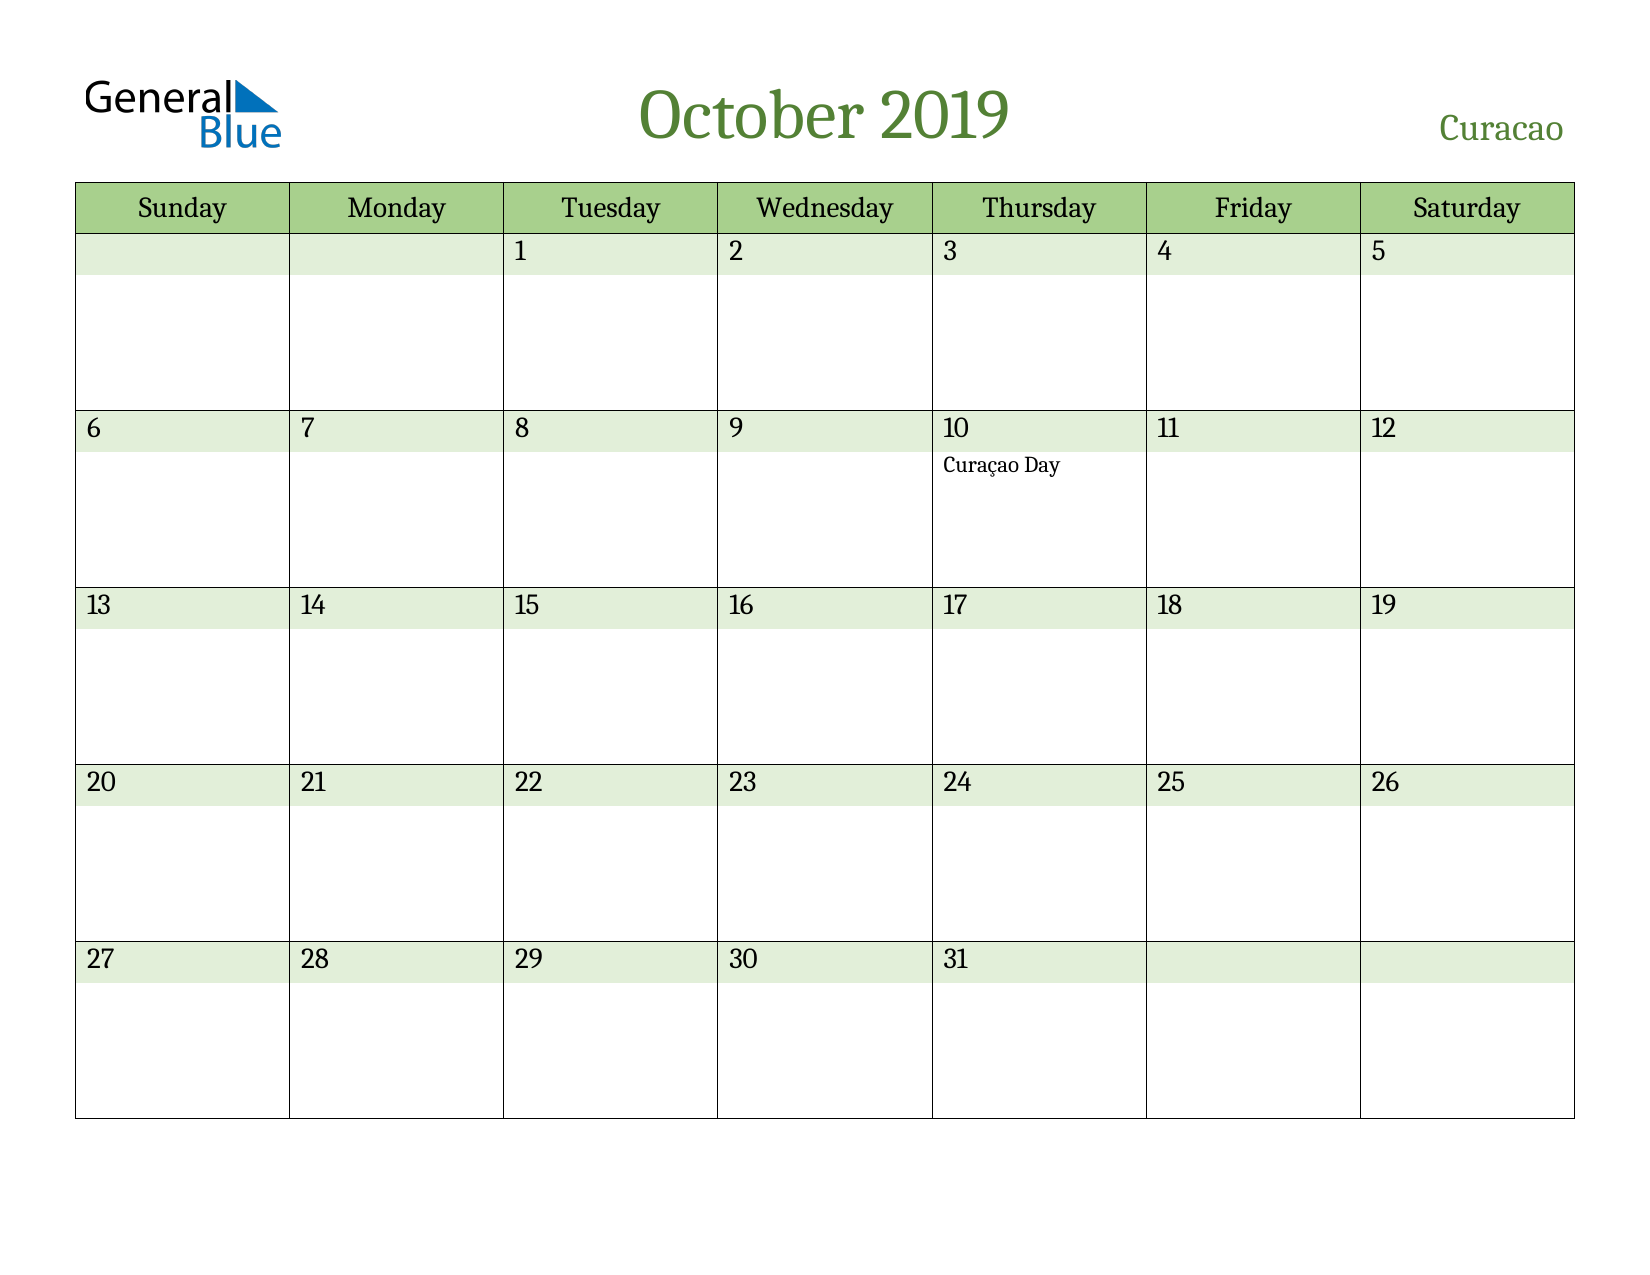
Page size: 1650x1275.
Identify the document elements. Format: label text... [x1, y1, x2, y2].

table_cell [933, 275, 1146, 410]
table_cell [1361, 983, 1574, 1118]
table_cell 4 [1147, 234, 1360, 275]
table_cell [290, 234, 503, 275]
table_cell 29 [504, 942, 717, 983]
table_cell 30 [718, 942, 932, 983]
table_cell 9 [718, 411, 932, 452]
table_cell 3 [933, 234, 1146, 275]
table_cell Thursday [933, 183, 1146, 233]
table_cell Sunday [76, 183, 289, 233]
table_header Curacao [1146, 75, 1574, 182]
table_cell 6 [76, 411, 289, 452]
table_cell [76, 806, 289, 941]
table_cell 1 [504, 234, 717, 275]
table_cell [1147, 806, 1360, 941]
table_cell [76, 983, 289, 1118]
table_cell [1361, 452, 1574, 587]
table_cell [504, 452, 717, 587]
table_cell 20 [76, 765, 289, 806]
table_cell [1361, 942, 1574, 983]
table_cell [718, 806, 932, 941]
table_cell [290, 806, 503, 941]
table_cell [290, 629, 503, 764]
table_cell 7 [290, 411, 503, 452]
table_header [76, 75, 503, 182]
table_cell 23 [718, 765, 932, 806]
table_cell 13 [76, 588, 289, 629]
table_cell 10 [933, 411, 1146, 452]
table_cell 25 [1147, 765, 1360, 806]
table_cell Saturday [1361, 183, 1574, 233]
table_cell [290, 452, 503, 587]
table_cell 27 [76, 942, 289, 983]
table_cell 11 [1147, 411, 1360, 452]
table_cell 18 [1147, 588, 1360, 629]
table_cell 12 [1361, 411, 1574, 452]
table_header October 2019 [504, 75, 1146, 182]
table_cell [1147, 942, 1360, 983]
picture [86, 80, 281, 148]
table_cell [504, 806, 717, 941]
table_cell [290, 983, 503, 1118]
table_cell 16 [718, 588, 932, 629]
table_cell [1147, 983, 1360, 1118]
table_cell 8 [504, 411, 717, 452]
table_cell [1147, 275, 1360, 410]
table_cell [718, 452, 932, 587]
table_cell [1361, 629, 1574, 764]
table_cell Friday [1147, 183, 1360, 233]
table_cell 31 [933, 942, 1146, 983]
table_cell [718, 275, 932, 410]
table_cell [718, 983, 932, 1118]
table_cell [1361, 806, 1574, 941]
table_cell 26 [1361, 765, 1574, 806]
table_cell Tuesday [504, 183, 717, 233]
table_cell [1147, 452, 1360, 587]
table_cell [76, 452, 289, 587]
table_cell [290, 275, 503, 410]
table_cell Curaçao Day [933, 452, 1146, 587]
table_cell [504, 629, 717, 764]
table_cell 22 [504, 765, 717, 806]
table_cell 15 [504, 588, 717, 629]
table_cell 5 [1361, 234, 1574, 275]
table_cell 2 [718, 234, 932, 275]
table_cell [933, 629, 1146, 764]
table_cell Wednesday [718, 183, 932, 233]
table_cell 21 [290, 765, 503, 806]
table_cell [504, 275, 717, 410]
table_cell [718, 629, 932, 764]
table_cell 24 [933, 765, 1146, 806]
table_cell [1147, 629, 1360, 764]
table_cell 19 [1361, 588, 1574, 629]
table_cell Monday [290, 183, 503, 233]
table_cell [933, 806, 1146, 941]
table_cell [933, 983, 1146, 1118]
table_cell [76, 629, 289, 764]
table_cell 28 [290, 942, 503, 983]
table_cell [504, 983, 717, 1118]
table_cell [76, 234, 289, 275]
table_cell [76, 275, 289, 410]
table_cell 14 [290, 588, 503, 629]
table_cell 17 [933, 588, 1146, 629]
table_cell [1361, 275, 1574, 410]
